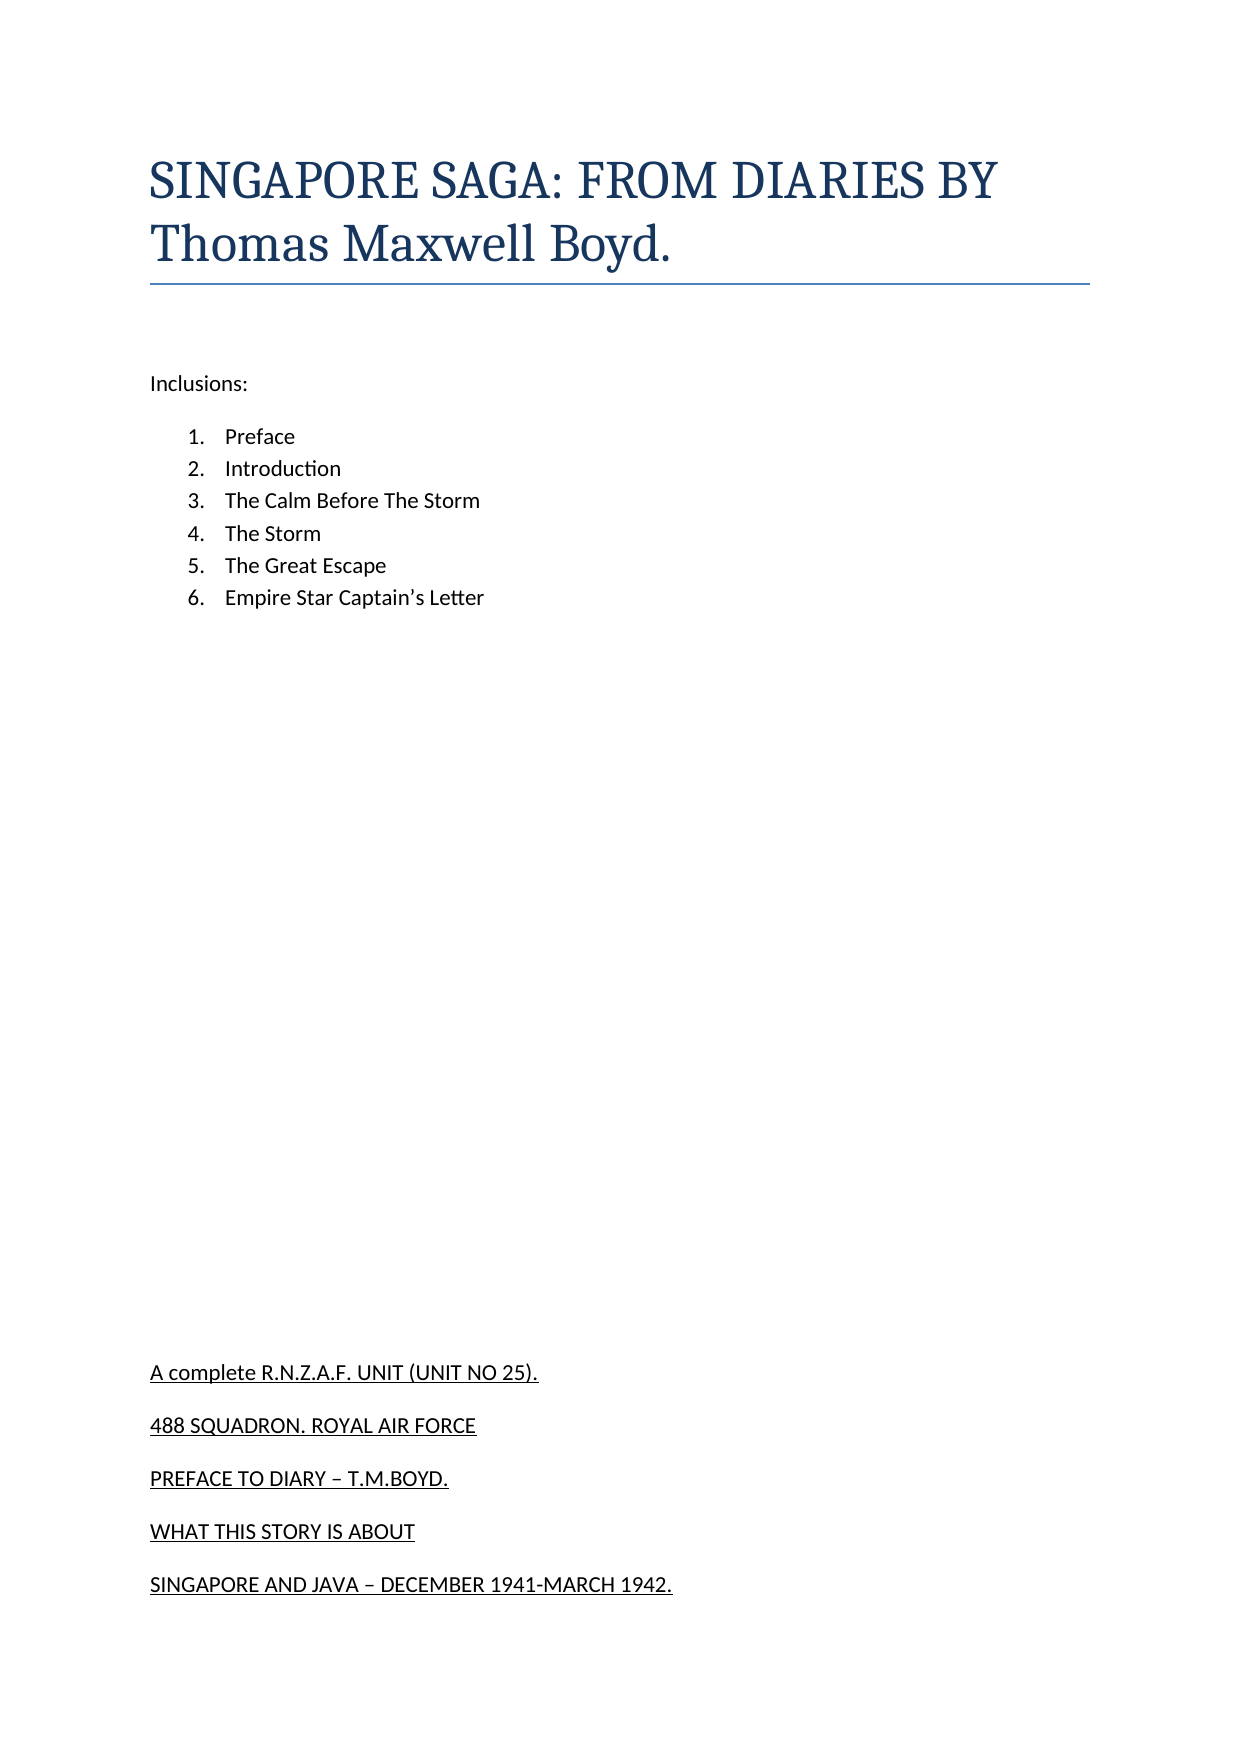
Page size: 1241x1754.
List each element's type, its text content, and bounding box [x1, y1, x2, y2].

text SINGAPORE AND JAVA – DECEMBER 1941-MARCH 1942. [150, 1570, 1090, 1598]
text WHAT THIS STORY IS ABOUT [150, 1517, 1090, 1545]
text A complete R.N.Z.A.F. UNIT (UNIT NO 25). [150, 1358, 1090, 1386]
text Inclusions: [150, 369, 1090, 397]
text 488 SQUADRON. ROYAL AIR FORCE [150, 1411, 1090, 1439]
title SINGAPORE SAGA: FROM DIARIES BY Thomas Maxwell Boyd. [150, 150, 1090, 283]
list The Great Escape [187, 551, 1090, 579]
list Empire Star Captain’s Letter [187, 583, 1090, 611]
list The Storm [187, 519, 1090, 547]
text PREFACE TO DIARY – T.M.BOYD. [150, 1464, 1090, 1492]
list Introduction [187, 454, 1090, 482]
list Preface [187, 422, 1090, 450]
list The Calm Before The Storm [187, 487, 1090, 515]
